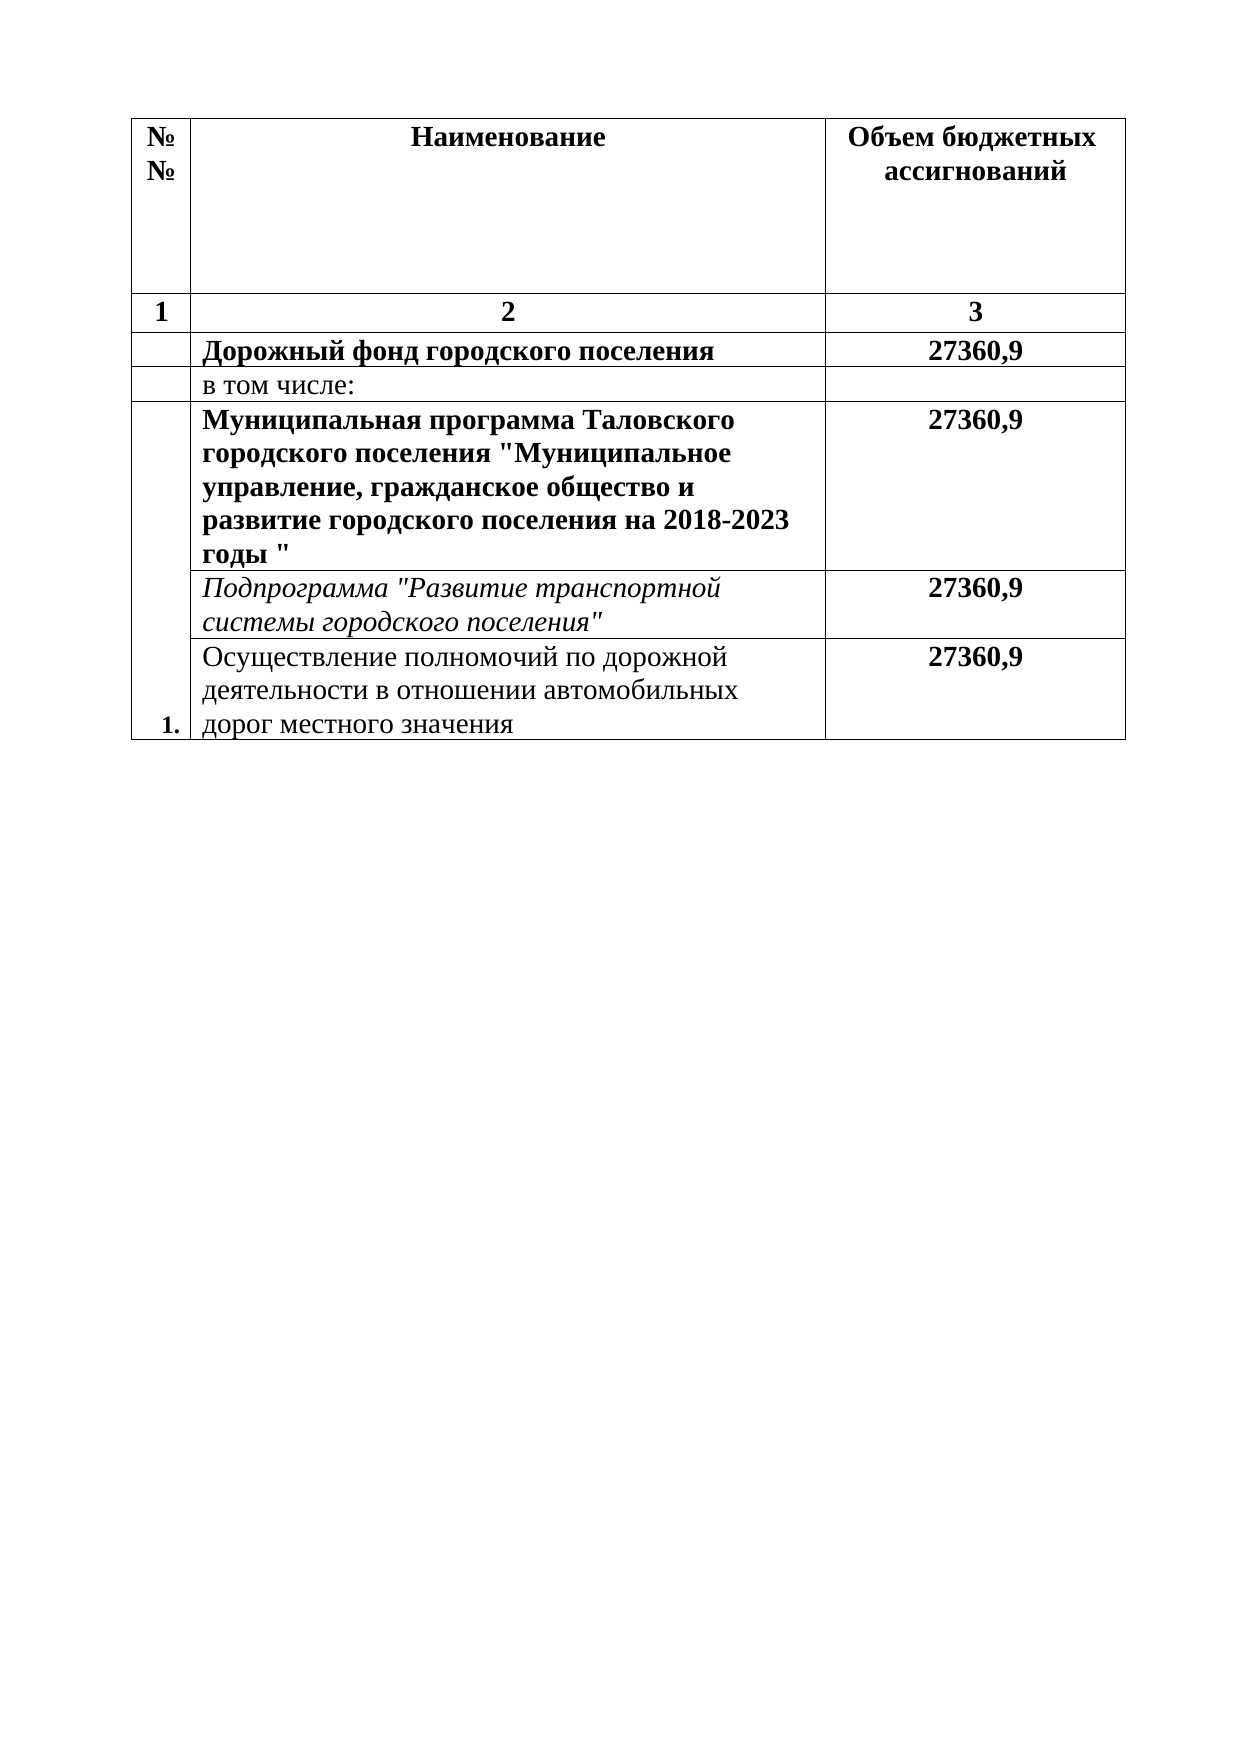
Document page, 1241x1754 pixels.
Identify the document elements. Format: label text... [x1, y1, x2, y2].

table_cell 2 [191, 294, 825, 332]
table_cell 1 [132, 294, 190, 332]
table_cell 3 [826, 294, 1125, 332]
table_cell 27360,9 [826, 571, 1125, 638]
table_cell [132, 367, 190, 401]
table_header № № [132, 119, 190, 293]
table_cell Осуществление полномочий по дорожной деятельности в отношении автомобильных дорог местного значения [191, 639, 825, 739]
table_cell Муниципальная программа Таловского городского поселения "Муниципальное управление, гражданское общество и развитие городского поселения на 2018-2023 годы " [191, 402, 825, 569]
table_cell 27360,9 [826, 333, 1125, 366]
table_header Наименование [191, 119, 825, 293]
table_cell [132, 333, 190, 366]
table_header Объем бюджетных ассигнований [826, 119, 1125, 293]
table_cell 27360,9 [826, 402, 1125, 569]
table_cell Дорожный фонд городского поселения [191, 333, 825, 366]
table_cell [826, 367, 1125, 401]
table_cell 1. [132, 402, 190, 739]
table_cell в том числе: [191, 367, 825, 401]
table_cell Подпрограмма "Развитие транспортной системы городского поселения" [191, 571, 825, 638]
table_cell 27360,9 [826, 639, 1125, 739]
